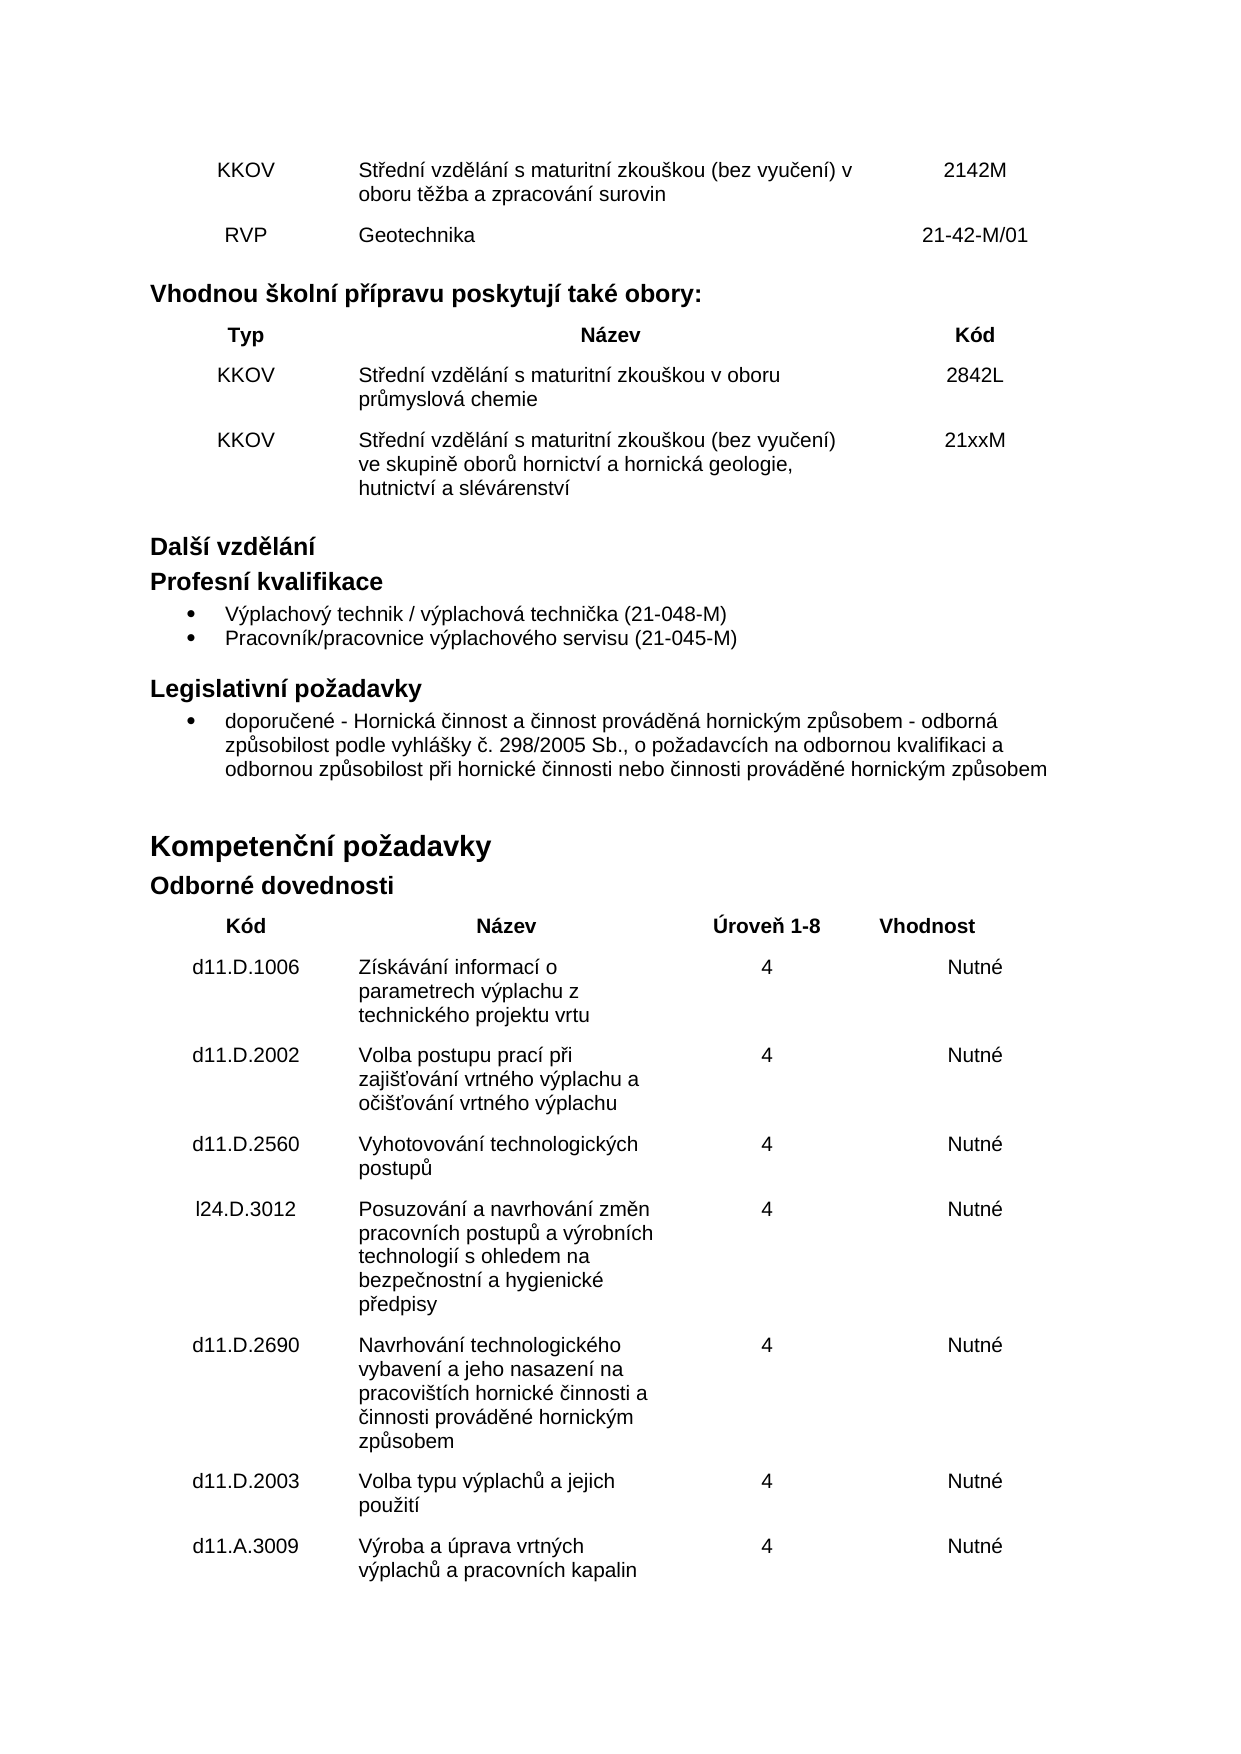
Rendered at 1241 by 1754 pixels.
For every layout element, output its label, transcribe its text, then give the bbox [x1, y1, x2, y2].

table_header Název [350, 314, 871, 355]
table_cell Volba postupu prací při zajišťování vrtného výplachu a očišťování vrtného výplachu [350, 1035, 662, 1123]
table_header Typ [142, 314, 350, 355]
table_cell Navrhování technologického vybavení a jeho nasazení na pracovištích hornické činnosti a činnosti prováděné hornickým způsobem [350, 1325, 662, 1461]
list Pracovník/pracovnice výplachového servisu (21-045-M) [187, 626, 1090, 650]
table_cell d11.D.2690 [142, 1325, 350, 1461]
table_cell Vyhotovování technologických postupů [350, 1124, 662, 1188]
subtitle Legislativní požadavky [150, 674, 1090, 703]
table_header Kód [142, 906, 350, 946]
table_cell 2142M [871, 150, 1079, 214]
list Výplachový technik / výplachová technička (21-048-M) [187, 602, 1090, 626]
table_cell Nutné [871, 1188, 1079, 1324]
table_cell Výroba a úprava vrtných výplachů a pracovních kapalin [350, 1526, 662, 1590]
table_cell KKOV [142, 419, 350, 508]
table_cell 4 [663, 946, 871, 1035]
table_cell 2842L [871, 355, 1079, 419]
table_cell Posuzování a navrhování změn pracovních postupů a výrobních technologií s ohledem na bezpečnostní a hygienické předpisy [350, 1188, 662, 1324]
table_cell d11.D.2560 [142, 1124, 350, 1188]
subtitle Kompetenční požadavky [150, 829, 1090, 862]
table_cell d11.A.3009 [142, 1526, 350, 1590]
table_cell d11.D.2002 [142, 1035, 350, 1123]
table_cell Nutné [871, 1124, 1079, 1188]
subtitle Odborné dovednosti [150, 871, 1090, 899]
subtitle Další vzdělání [150, 532, 1090, 561]
table_cell 4 [663, 1035, 871, 1123]
table_cell Nutné [871, 1461, 1079, 1526]
table_header Úroveň 1-8 [663, 906, 871, 946]
table_cell Volba typu výplachů a jejich použití [350, 1461, 662, 1526]
table_cell Získávání informací o parametrech výplachu z technického projektu vrtu [350, 946, 662, 1035]
table_header Název [350, 906, 662, 946]
table_header Vhodnost [871, 906, 1079, 946]
table_cell KKOV [142, 355, 350, 419]
table_cell 21xxM [871, 419, 1079, 508]
table_cell Nutné [871, 1325, 1079, 1461]
table_cell Nutné [871, 1526, 1079, 1590]
table_cell Geotechnika [350, 215, 871, 255]
table_cell Střední vzdělání s maturitní zkouškou v oboru průmyslová chemie [350, 355, 871, 419]
table_cell Nutné [871, 1035, 1079, 1123]
table_cell 4 [663, 1188, 871, 1324]
table_cell Střední vzdělání s maturitní zkouškou (bez vyučení) v oboru těžba a zpracování surovin [350, 150, 871, 214]
table_cell 4 [663, 1526, 871, 1590]
table_header Kód [871, 314, 1079, 355]
table_cell KKOV [142, 150, 350, 214]
subtitle Vhodnou školní přípravu poskytují také obory: [150, 279, 1090, 308]
list doporučené - Hornická činnost a činnost prováděná hornickým způsobem - odborná způsobilost podle vyhlášky č. 298/2005 Sb., o požadavcích na odbornou kvalifikaci a odbornou způsobilost při hornické činnosti nebo činnosti prováděné hornickým způsobem [187, 709, 1090, 781]
table_cell Nutné [871, 946, 1079, 1035]
table_cell 4 [663, 1124, 871, 1188]
table_cell RVP [142, 215, 350, 255]
subtitle Profesní kvalifikace [150, 567, 1090, 596]
table_cell 4 [663, 1461, 871, 1526]
table_cell d11.D.1006 [142, 946, 350, 1035]
table_cell l24.D.3012 [142, 1188, 350, 1324]
table_cell Střední vzdělání s maturitní zkouškou (bez vyučení) ve skupině oborů hornictví a hornická geologie, hutnictví a slévárenství [350, 419, 871, 508]
table_cell d11.D.2003 [142, 1461, 350, 1526]
table_cell 4 [663, 1325, 871, 1461]
table_cell 21-42-M/01 [871, 215, 1079, 255]
